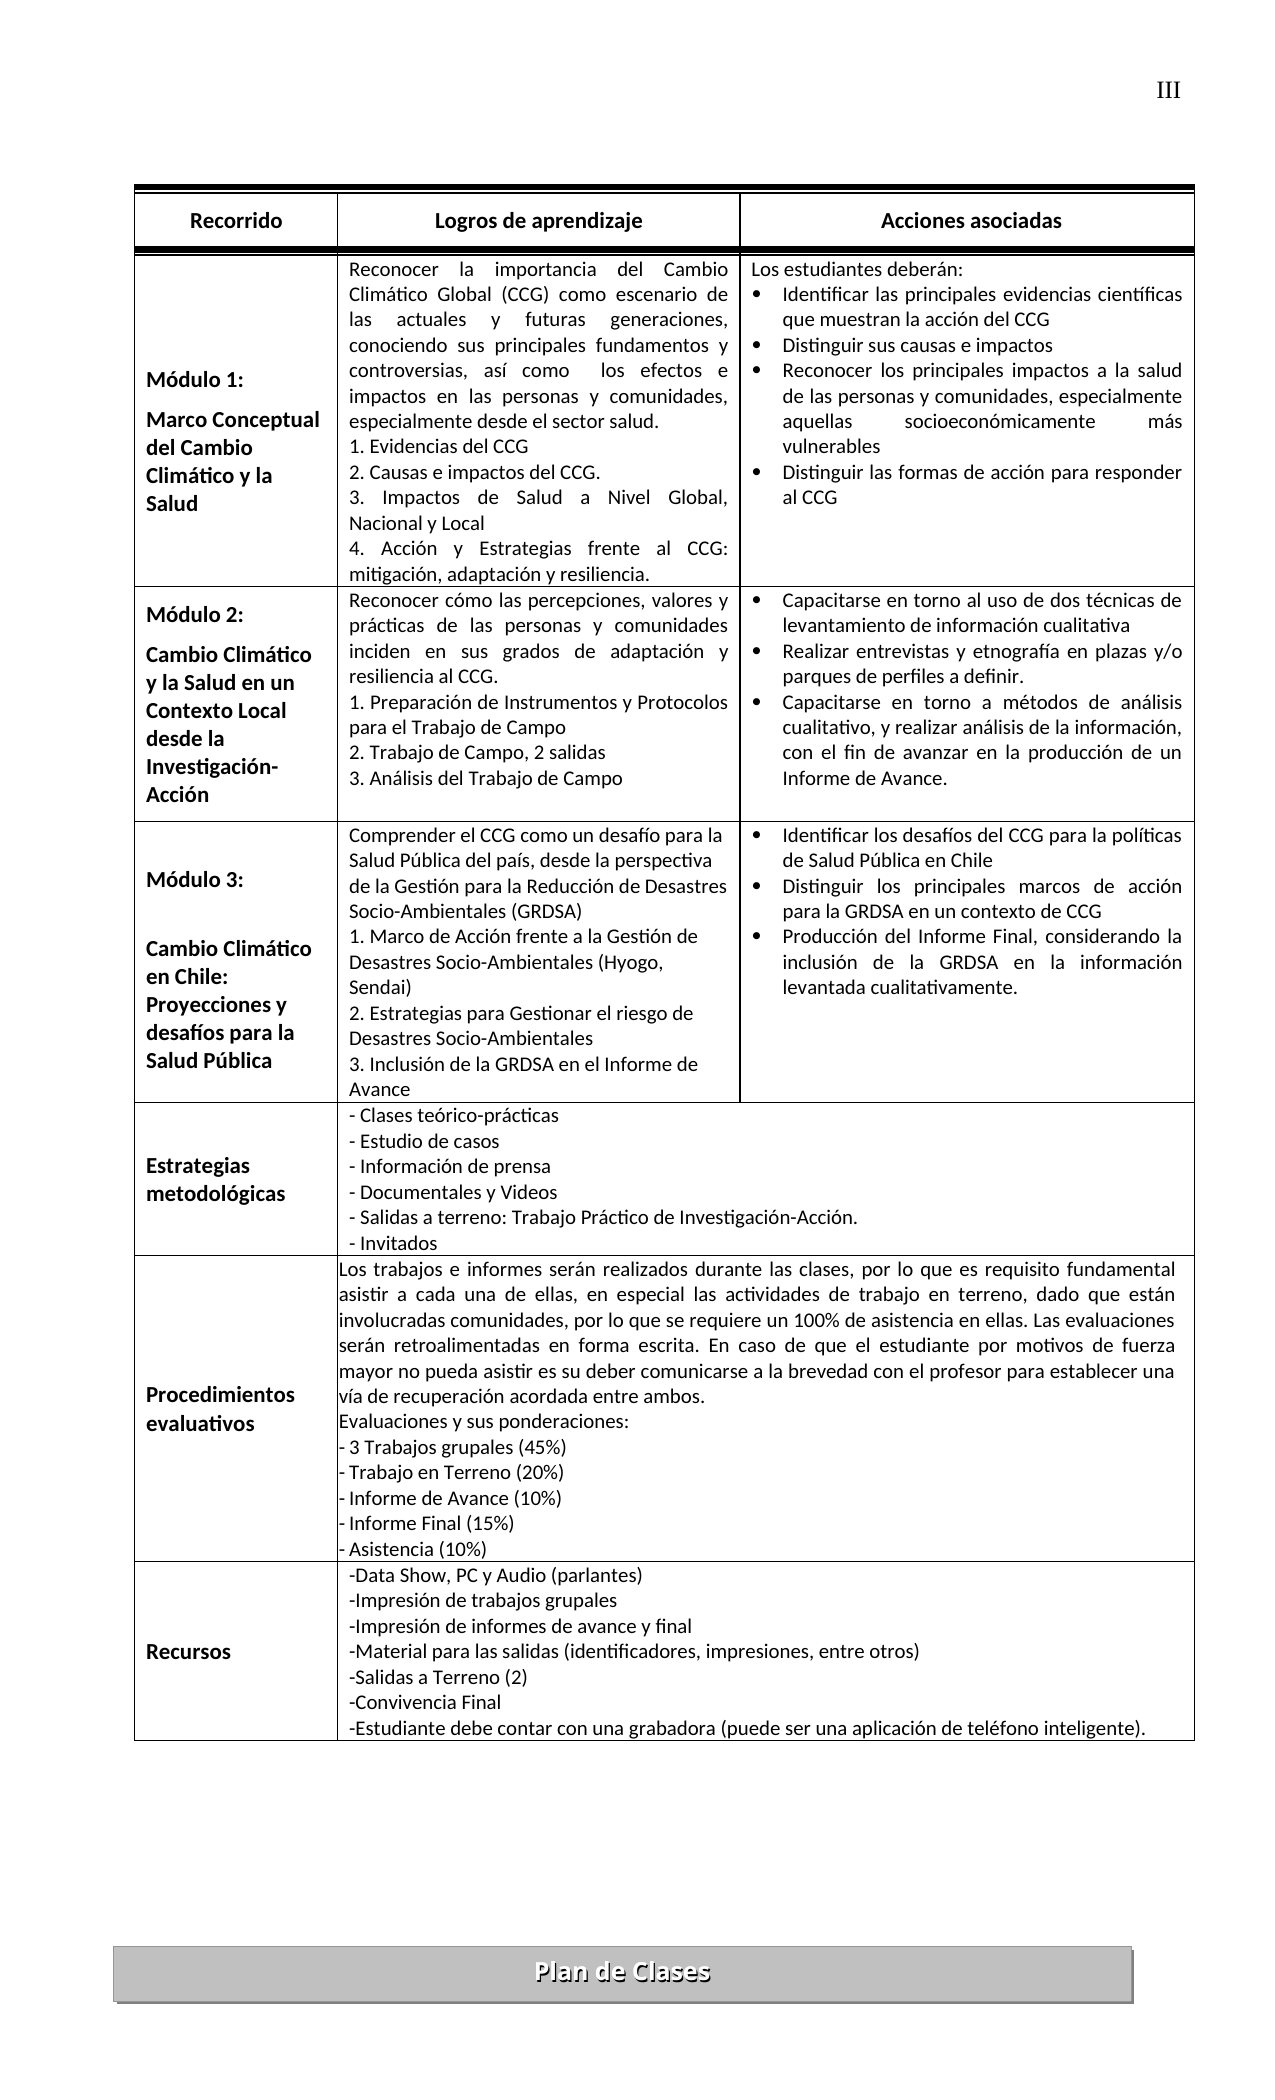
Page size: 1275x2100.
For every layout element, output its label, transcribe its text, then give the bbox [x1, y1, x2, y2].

table_cell Procedimientos evaluativos [135, 1256, 337, 1561]
table_header Acciones asociadas [741, 194, 1194, 246]
table_cell -Data Show, PC y Audio (parlantes) -Impresión de trabajos grupales -Impresión de informes de avance y final -Material para las salidas (identificadores, impresiones, entre otros) -Salidas a Terreno (2) -Convivencia Final -Estudiante debe contar con una grabadora (puede ser una aplicación de teléfono inteligente). [338, 1562, 1194, 1740]
table_cell Comprender el CCG como un desafío para la Salud Pública del país, desde la perspectiva de la Gestión para la Reducción de Desastres Socio-Ambientales (GRDSA) 1. Marco de Acción frente a la Gestión de Desastres Socio-Ambientales (Hyogo, Sendai) 2. Estrategias para Gestionar el riesgo de Desastres Socio-Ambientales 3. Inclusión de la GRDSA en el Informe de Avance [338, 822, 739, 1102]
table_cell Identificar los desafíos del CCG para la políticas de Salud Pública en Chile Distinguir los principales marcos de acción para la GRDSA en un contexto de CCG Producción del Informe Final, considerando la inclusión de la GRDSA en la información levantada cualitativamente. [741, 822, 1194, 1102]
table_cell Reconocer cómo las percepciones, valores y prácticas de las personas y comunidades inciden en sus grados de adaptación y resiliencia al CCG. 1. Preparación de Instrumentos y Protocolos para el Trabajo de Campo 2. Trabajo de Campo, 2 salidas 3. Análisis del Trabajo de Campo [338, 587, 739, 821]
table_cell Módulo 2: Cambio Climático y la Salud en un Contexto Local desde la Investigación-Acción [135, 587, 337, 821]
table_cell Capacitarse en torno al uso de dos técnicas de levantamiento de información cualitativa Realizar entrevistas y etnografía en plazas y/o parques de perfiles a definir. Capacitarse en torno a métodos de análisis cualitativo, y realizar análisis de la información, con el fin de avanzar en la producción de un Informe de Avance. [741, 587, 1194, 821]
table_cell - Clases teórico-prácticas - Estudio de casos - Información de prensa - Documentales y Videos - Salidas a terreno: Trabajo Práctico de Investigación-Acción. - Invitados [338, 1103, 1194, 1255]
table_cell Estrategias metodológicas [135, 1103, 337, 1255]
table_cell Módulo 1: Marco Conceptual del Cambio Climático y la Salud [135, 256, 337, 586]
table_cell Reconocer la importancia del Cambio Climático Global (CCG) como escenario de las actuales y futuras generaciones, conociendo sus principales fundamentos y controversias, así como los efectos e impactos en las personas y comunidades, especialmente desde el sector salud. 1. Evidencias del CCG 2. Causas e impactos del CCG. 3. Impactos de Salud a Nivel Global, Nacional y Local 4. Acción y Estrategias frente al CCG: mitigación, adaptación y resiliencia. [338, 256, 739, 586]
table_cell Módulo 3: Cambio Climático en Chile: Proyecciones y desafíos para la Salud Pública [135, 822, 337, 1102]
table_cell Recursos [135, 1562, 337, 1740]
table_header Logros de aprendizaje [338, 194, 739, 246]
table_cell Los estudiantes deberán: Identificar las principales evidencias científicas que muestran la acción del CCG Distinguir sus causas e impactos Reconocer los principales impactos a la salud de las personas y comunidades, especialmente aquellas socioeconómicamente más vulnerables Distinguir las formas de acción para responder al CCG [741, 256, 1194, 586]
table_header Recorrido [135, 194, 337, 246]
table_cell Los trabajos e informes serán realizados durante las clases, por lo que es requisito fundamental asistir a cada una de ellas, en especial las actividades de trabajo en terreno, dado que están involucradas comunidades, por lo que se requiere un 100% de asistencia en ellas. Las evaluaciones serán retroalimentadas en forma escrita. En caso de que el estudiante por motivos de fuerza mayor no pueda asistir es su deber comunicarse a la brevedad con el profesor para establecer una vía de recuperación acordada entre ambos. Evaluaciones y sus ponderaciones: 3 Trabajos grupales (45%) Trabajo en Terreno (20%) Informe de Avance (10%) Informe Final (15%) Asistencia (10%) [338, 1256, 1194, 1561]
